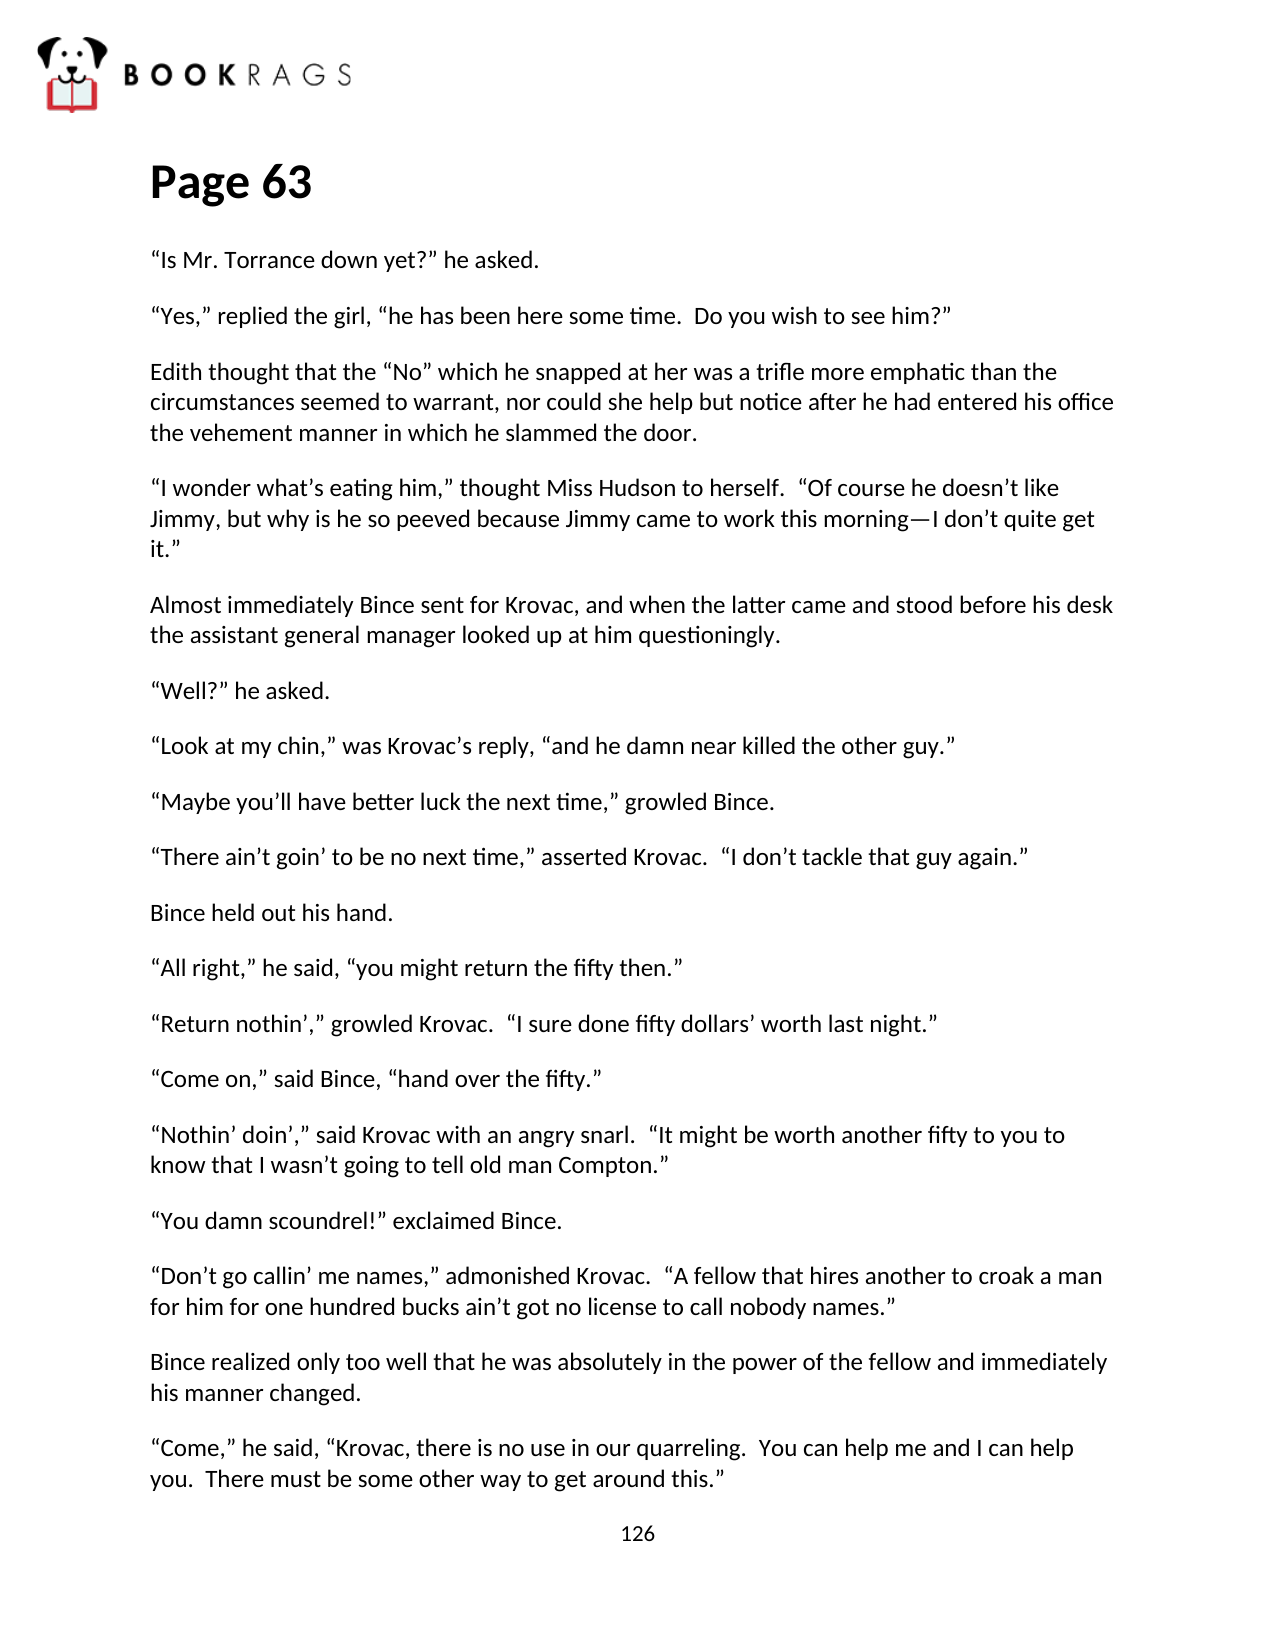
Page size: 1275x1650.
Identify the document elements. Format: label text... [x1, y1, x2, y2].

text “Nothin’ doin’,” said Krovac with an angry snarl. “It might be worth another fifty to you to know that I wasn’t going to tell old man Compton.” [150, 1119, 1125, 1180]
text “All right,” he said, “you might return the fifty then.” [150, 952, 1125, 983]
text Bince realized only too well that he was absolutely in the power of the fellow and immediately his manner changed. [150, 1347, 1125, 1408]
picture [37, 37, 351, 113]
text “Come on,” said Bince, “hand over the fifty.” [150, 1063, 1125, 1094]
text “Maybe you’ll have better luck the next time,” growled Bince. [150, 786, 1125, 816]
text “I wonder what’s eating him,” thought Miss Hudson to herself. “Of course he doesn’t like Jimmy, but why is he so peeved because Jimmy came to work this morning—­I don’t quite get it.” [150, 472, 1125, 564]
text “Don’t go callin’ me names,” admonished Krovac. “A fellow that hires another to croak a man for him for one hundred bucks ain’t got no license to call nobody names.” [150, 1261, 1125, 1322]
text “Look at my chin,” was Krovac’s reply, “and he damn near killed the other guy.” [150, 730, 1125, 761]
text “Come,” he said, “Krovac, there is no use in our quarreling. You can help me and I can help you. There must be some other way to get around this.” [150, 1433, 1125, 1494]
text “Return nothin’,” growled Krovac. “I sure done fifty dollars’ worth last night.” [150, 1008, 1125, 1038]
text Page 63 [150, 150, 1125, 211]
text “Well?” he asked. [150, 675, 1125, 705]
text “Is Mr. Torrance down yet?” he asked. [150, 244, 1125, 275]
text “You damn scoundrel!” exclaimed Bince. [150, 1205, 1125, 1236]
text Bince held out his hand. [150, 897, 1125, 927]
text “There ain’t goin’ to be no next time,” asserted Krovac. “I don’t tackle that guy again.” [150, 841, 1125, 872]
text Edith thought that the “No” which he snapped at her was a trifle more emphatic than the circumstances seemed to warrant, nor could she help but notice after he had entered his office the vehement manner in which he slammed the door. [150, 356, 1125, 447]
text Almost immediately Bince sent for Krovac, and when the latter came and stood before his desk the assistant general manager looked up at him questioningly. [150, 589, 1125, 650]
text “Yes,” replied the girl, “he has been here some time. Do you wish to see him?” [150, 300, 1125, 331]
